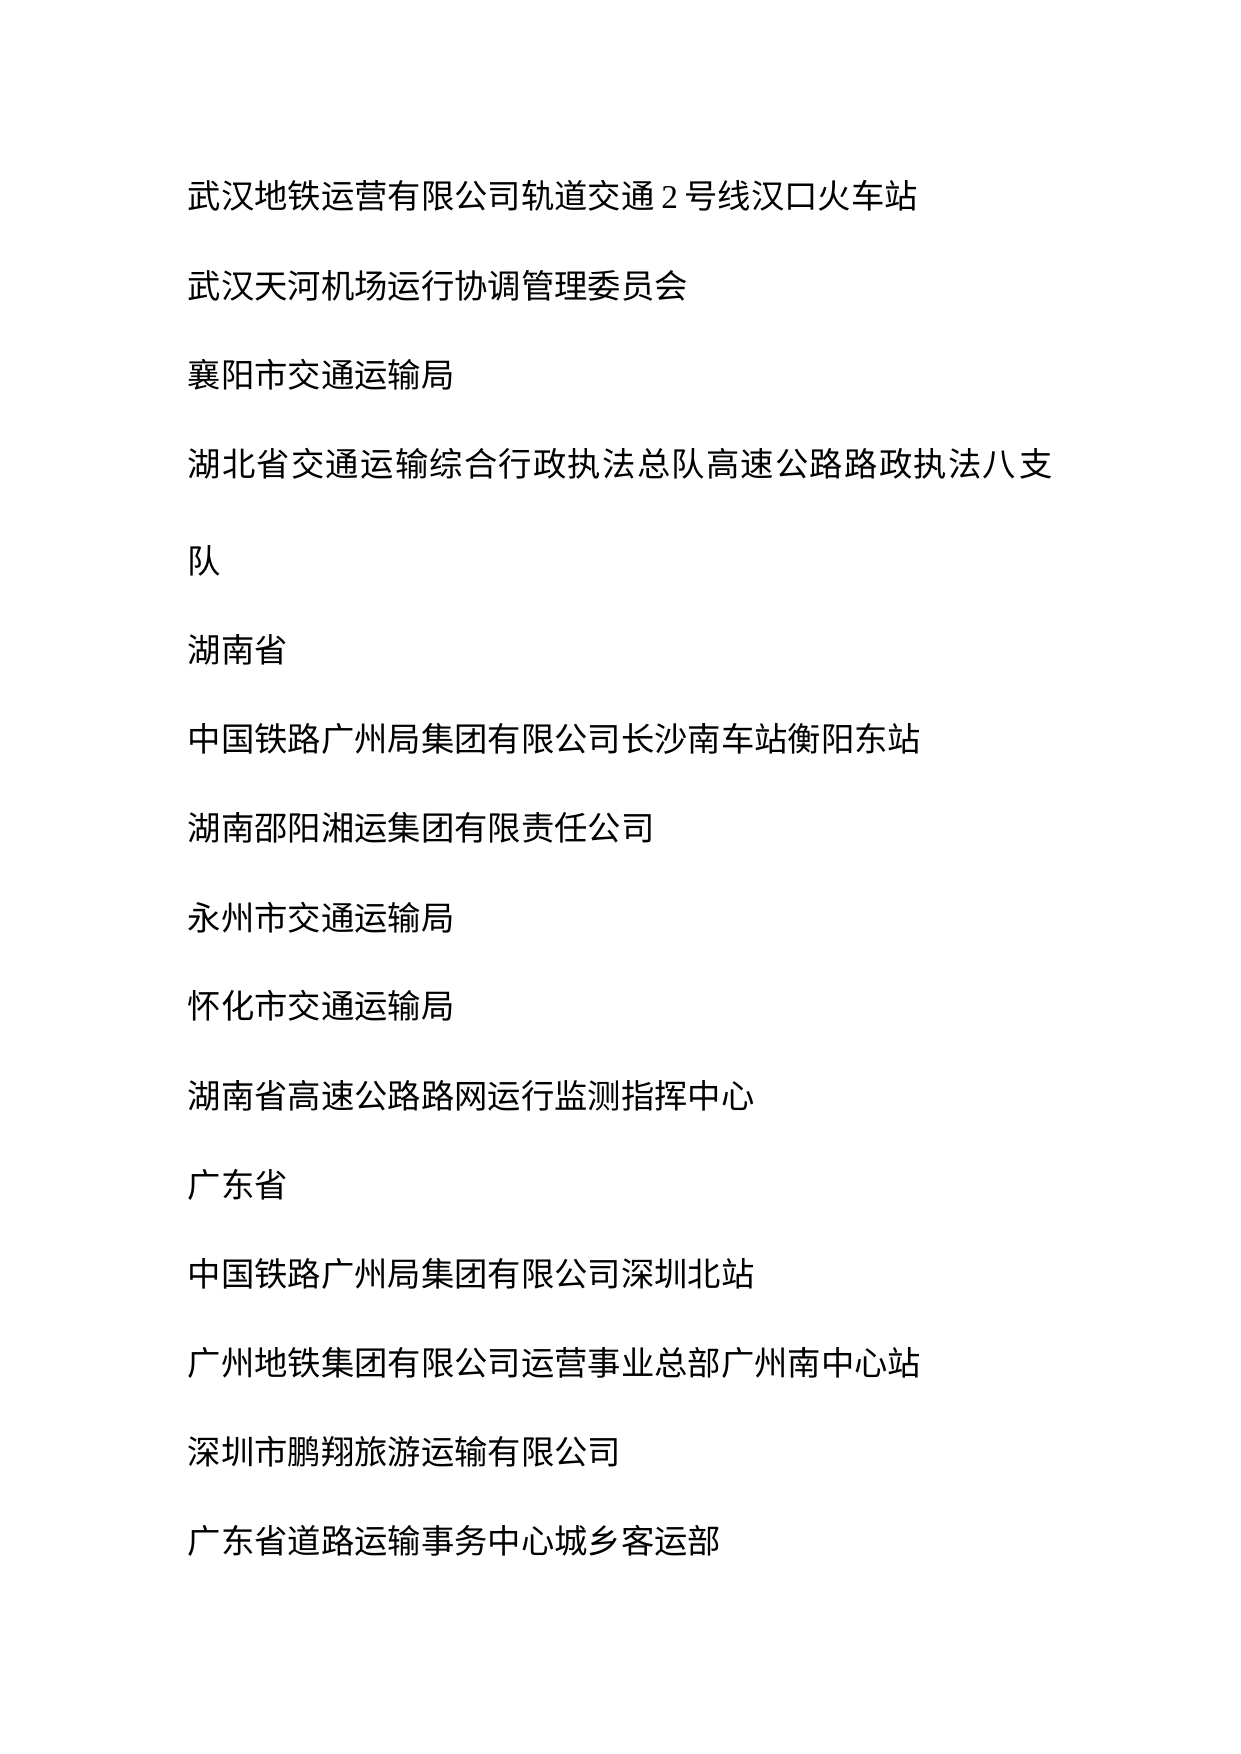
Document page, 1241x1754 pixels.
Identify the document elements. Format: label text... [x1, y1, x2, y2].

text 湖南省高速公路路网运行监测指挥中心 [188, 1061, 1053, 1126]
text 武汉天河机场运行协调管理委员会 [188, 251, 1053, 316]
text 深圳市鹏翔旅游运输有限公司 [187, 1417, 1053, 1482]
text 中国铁路广州局集团有限公司长沙南车站衡阳东站 [188, 705, 1053, 770]
text 永州市交通运输局 [188, 883, 1053, 948]
text 广州地铁集团有限公司运营事业总部广州南中心站 [187, 1328, 1053, 1393]
text 广东省 [187, 1150, 1053, 1215]
text 中国铁路广州局集团有限公司深圳北站 [187, 1239, 1053, 1304]
text 武汉地铁运营有限公司轨道交通2号线汉口火车站 [188, 162, 1053, 227]
text 怀化市交通运输局 [188, 972, 1053, 1037]
text 湖南邵阳湘运集团有限责任公司 [188, 794, 1053, 859]
text 襄阳市交通运输局 [188, 340, 1053, 405]
text 湖南省 [187, 616, 1053, 681]
text 广东省道路运输事务中心城乡客运部 [187, 1506, 1053, 1571]
text 湖北省交通运输综合行政执法总队高速公路路政执法八支队 [187, 429, 1053, 592]
